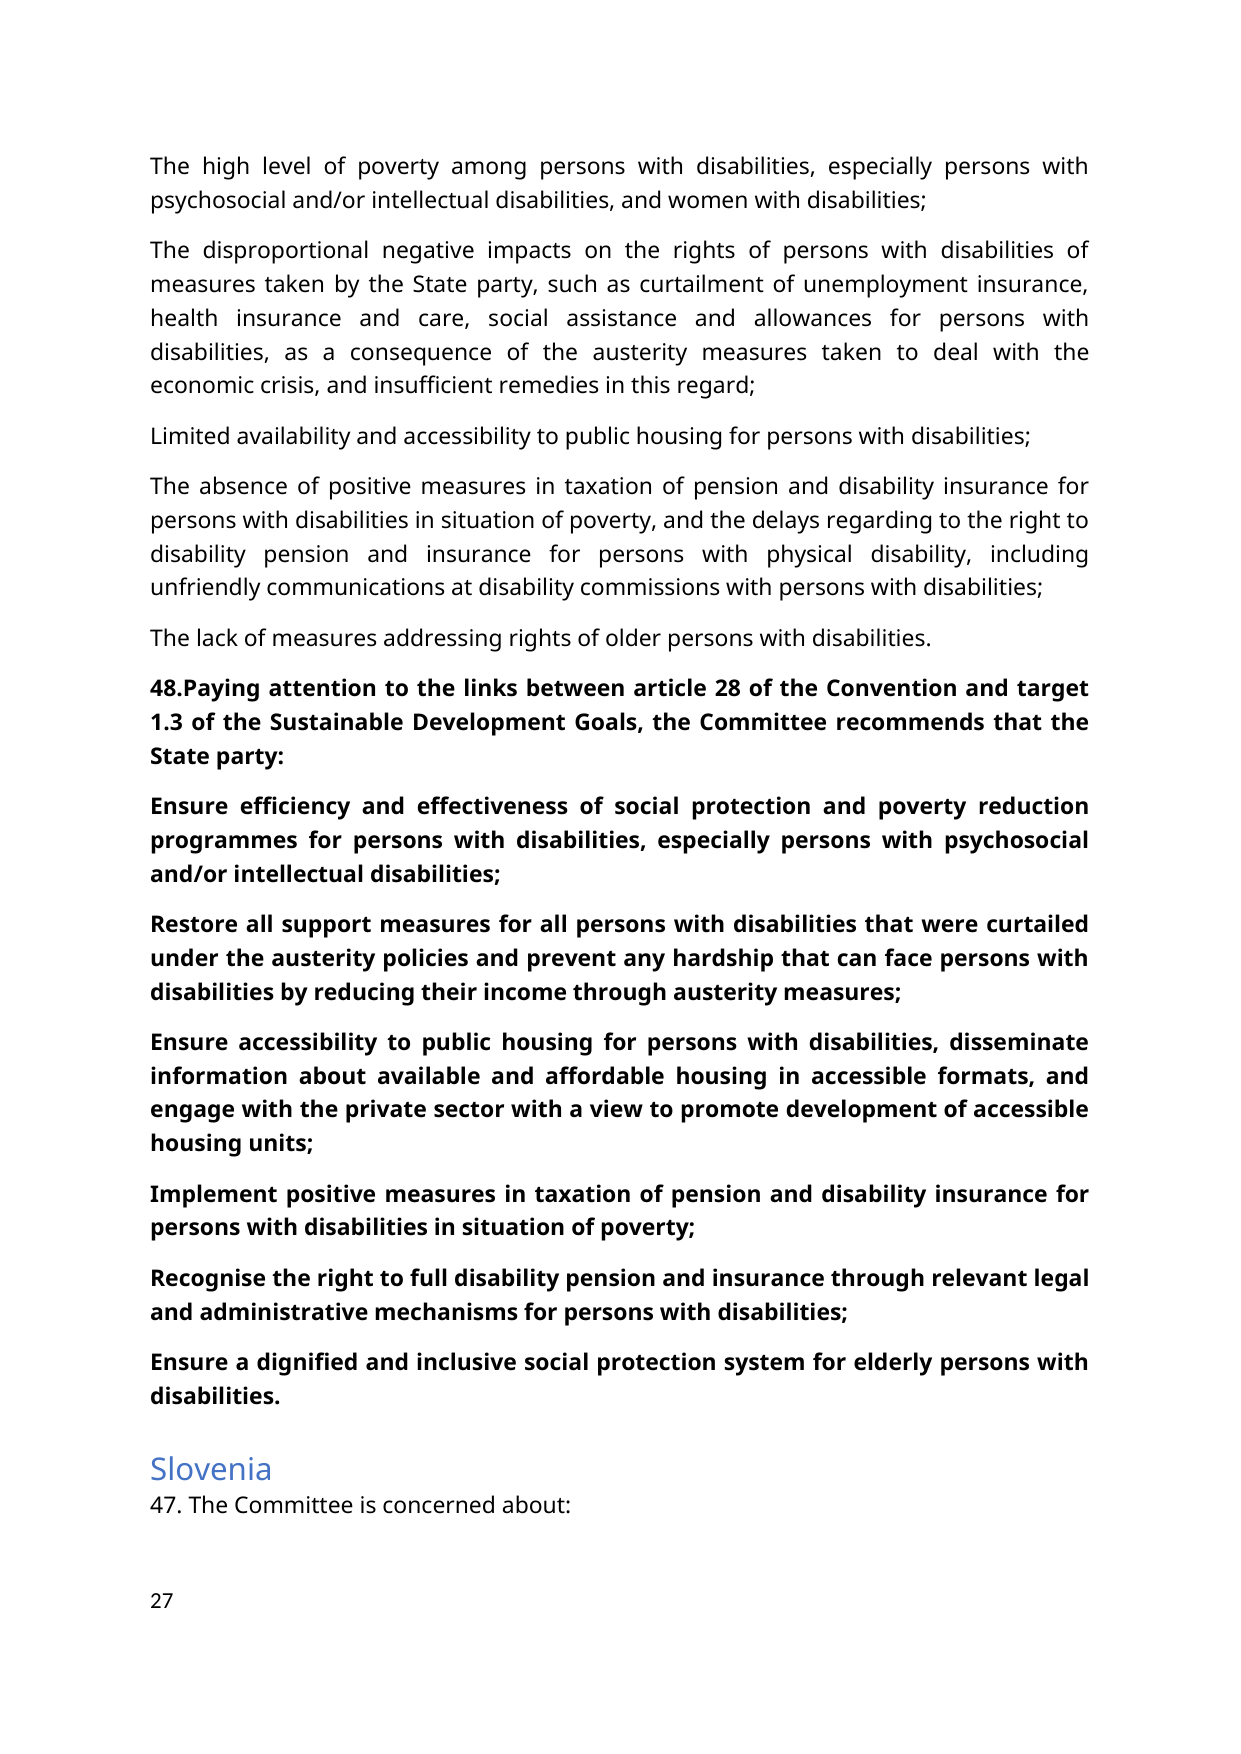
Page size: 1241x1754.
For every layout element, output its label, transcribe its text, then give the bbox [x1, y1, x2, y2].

text Restore all support measures for all persons with disabilities that were curtailed under the austerity policies and prevent any hardship that can face persons with disabilities by reducing their income through austerity measures; [150, 908, 1090, 1007]
text The lack of measures addressing rights of older persons with disabilities. [150, 622, 1090, 653]
text 48.Paying attention to the links between article 28 of the Convention and target 1.3 of the Sustainable Development Goals, the Committee recommends that the State party: [150, 672, 1090, 771]
text Ensure a dignified and inclusive social protection system for elderly persons with disabilities. [150, 1346, 1090, 1411]
text Recognise the right to full disability pension and insurance through relevant legal and administrative mechanisms for persons with disabilities; [150, 1262, 1090, 1327]
text Limited availability and accessibility to public housing for persons with disabilities; [150, 419, 1090, 451]
subtitle Slovenia [150, 1447, 1090, 1489]
text Ensure accessibility to public housing for persons with disabilities, disseminate information about available and affordable housing in accessible formats, and engage with the private sector with a view to promote development of accessible housing units; [150, 1026, 1090, 1158]
text Ensure efficiency and effectiveness of social protection and poverty reduction programmes for persons with disabilities, especially persons with psychosocial and/or intellectual disabilities; [150, 790, 1090, 889]
text The high level of poverty among persons with disabilities, especially persons with psychosocial and/or intellectual disabilities, and women with disabilities; [150, 150, 1090, 215]
text Implement positive measures in taxation of pension and disability insurance for persons with disabilities in situation of poverty; [150, 1177, 1090, 1242]
text 47. The Committee is concerned about: [150, 1489, 1090, 1521]
text The disproportional negative impacts on the rights of persons with disabilities of measures taken by the State party, such as curtailment of unemployment insurance, health insurance and care, social assistance and allowances for persons with disabilities, as a consequence of the austerity measures taken to deal with the economic crisis, and insufficient remedies in this regard; [150, 234, 1090, 400]
text The absence of positive measures in taxation of pension and disability insurance for persons with disabilities in situation of poverty, and the delays regarding to the right to disability pension and insurance for persons with physical disability, including unfriendly communications at disability commissions with persons with disabilities; [150, 470, 1090, 602]
